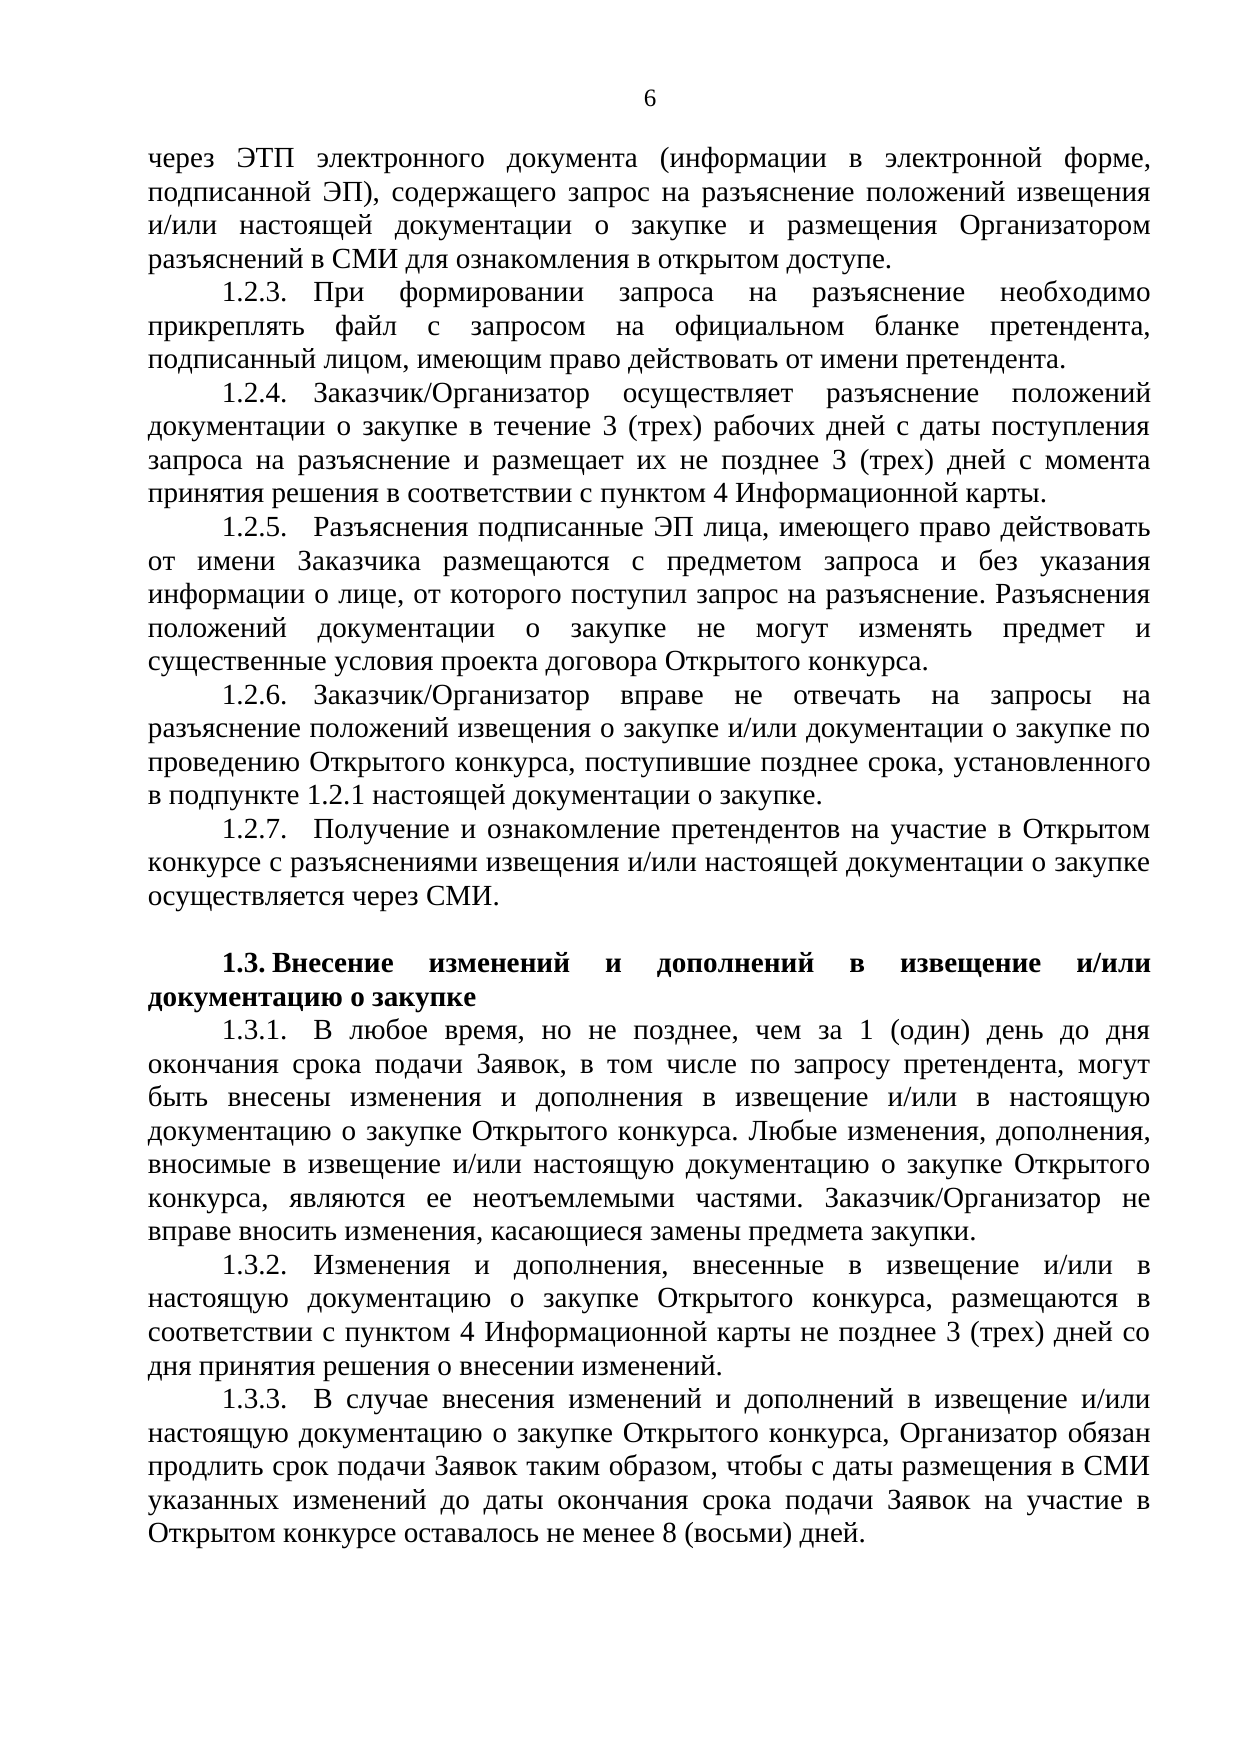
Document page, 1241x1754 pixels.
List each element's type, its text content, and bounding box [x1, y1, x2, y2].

list Изменения и дополнения, внесенные в извещение и/или в настоящую документацию о закупке Открытого конкурса, размещаются в соответствии с пунктом 4 Информационной карты не позднее 3 (трех) дней со дня принятия решения о внесении изменений. [148, 1247, 1152, 1381]
list При формировании запроса на разъяснение необходимо прикреплять файл с запросом на официальном бланке претендента, подписанный лицом, имеющим право действовать от имени претендента. [148, 274, 1152, 375]
list Разъяснения подписанные ЭП лица, имеющего право действовать от имени Заказчика размещаются с предметом запроса и без указания информации о лице, от которого поступил запрос на разъяснение. Разъяснения положений документации о закупке не могут изменять предмет и существенные условия проекта договора Открытого конкурса. [148, 509, 1152, 677]
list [148, 140, 1152, 274]
list Внесение изменений и дополнений в извещение и/или документацию о закупке [148, 945, 1152, 1012]
list В случае внесения изменений и дополнений в извещение и/или настоящую документацию о закупке Открытого конкурса, Организатор обязан продлить срок подачи Заявок таким образом, чтобы с даты размещения в СМИ указанных изменений до даты окончания срока подачи Заявок на участие в Открытом конкурсе оставалось не менее 8 (восьми) дней. [148, 1381, 1152, 1549]
list Получение и ознакомление претендентов на участие в Открытом конкурсе с разъяснениями извещения и/или настоящей документации о закупке осуществляется через СМИ. [148, 811, 1152, 912]
list Заказчик/Организатор осуществляет разъяснение положений документации о закупке в течение 3 (трех) рабочих дней с даты поступления запроса на разъяснение и размещает их не позднее 3 (трех) дней с момента принятия решения в соответствии с пунктом 4 Информационной карты. [148, 375, 1152, 509]
list В любое время, но не позднее, чем за 1 (один) день до дня окончания срока подачи Заявок, в том числе по запросу претендента, могут быть внесены изменения и дополнения в извещение и/или в настоящую документацию о закупке Открытого конкурса. Любые изменения, дополнения, вносимые в извещение и/или настоящую документацию о закупке Открытого конкурса, являются ее неотъемлемыми частями. Заказчик/Организатор не вправе вносить изменения, касающиеся замены предмета закупки. [148, 1012, 1152, 1247]
list Заказчик/Организатор вправе не отвечать на запросы на разъяснение положений извещения о закупке и/или документации о закупке по проведению Открытого конкурса, поступившие позднее срока, установленного в подпункте 1.2.1 настоящей документации о закупке. [148, 677, 1152, 811]
